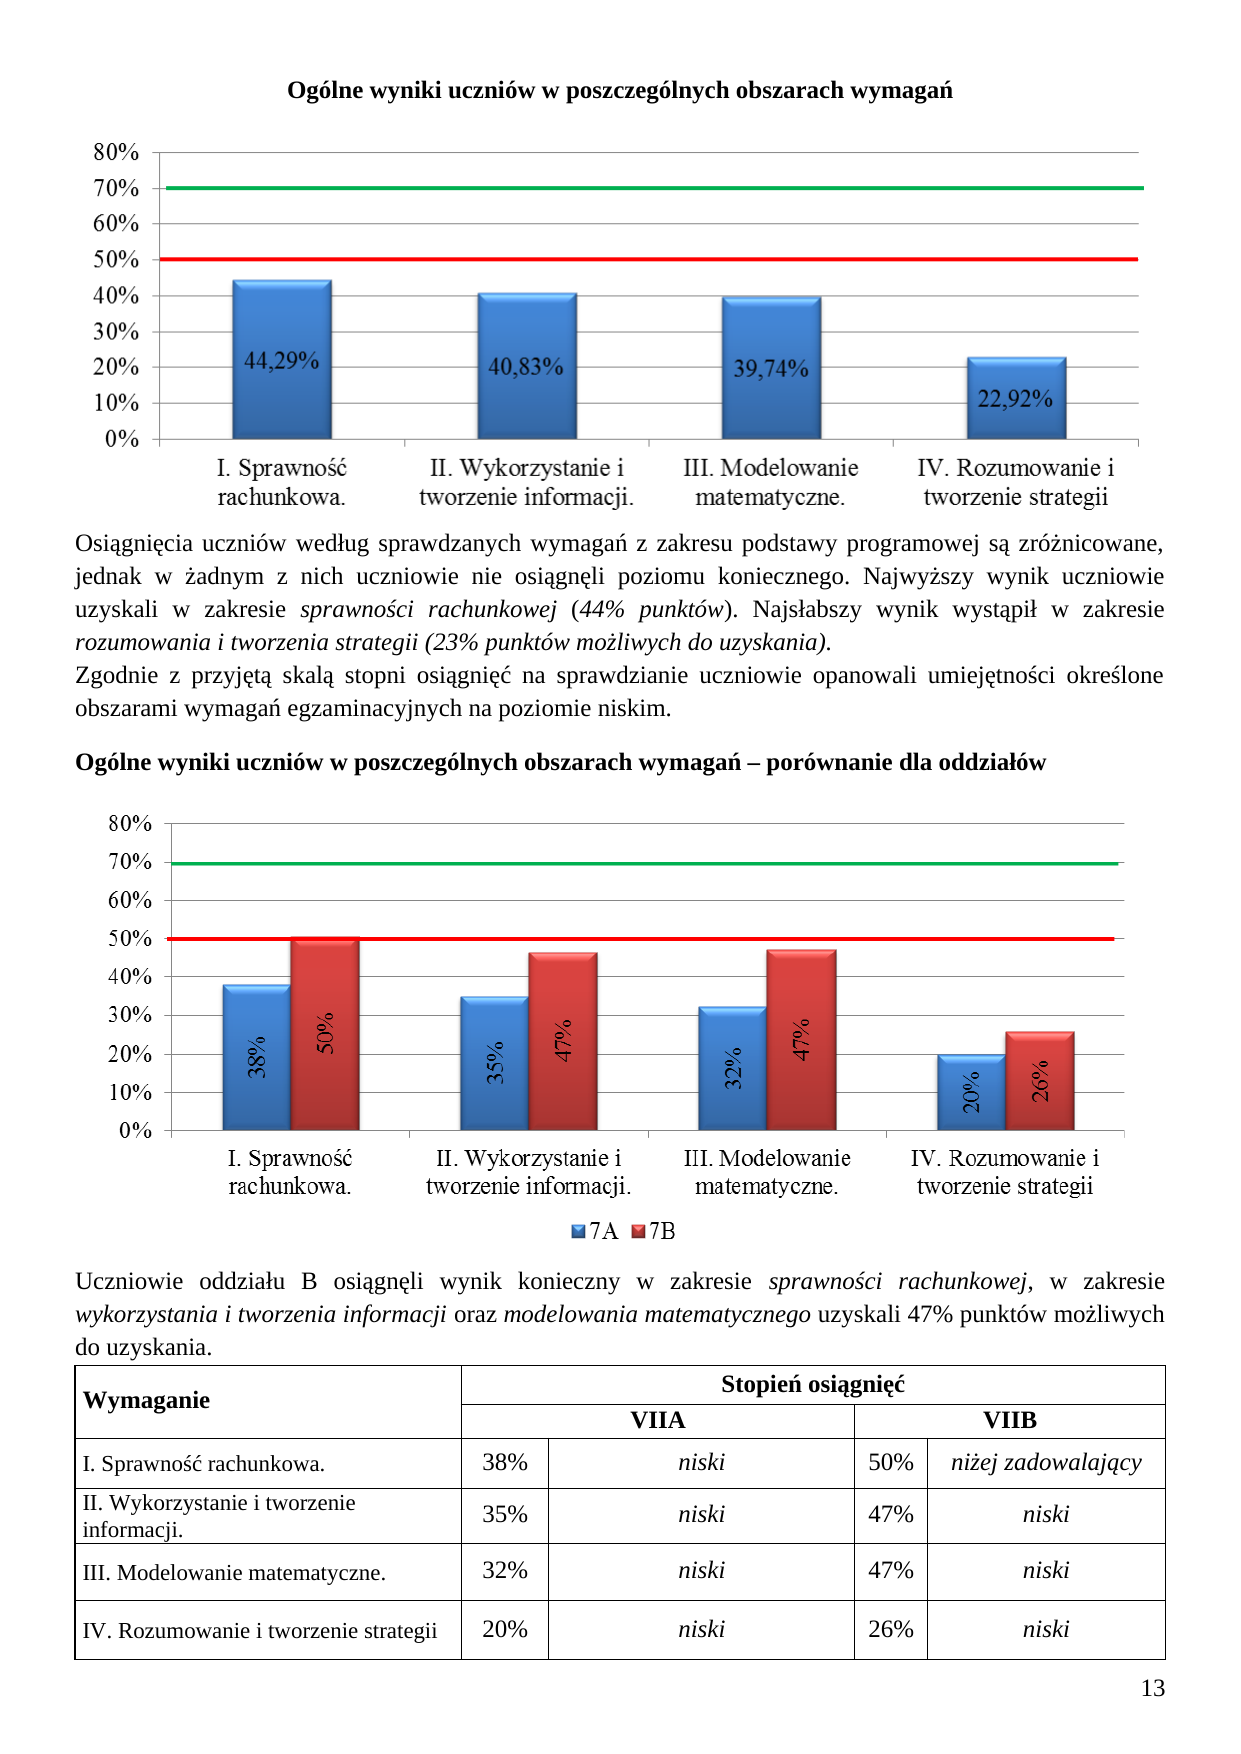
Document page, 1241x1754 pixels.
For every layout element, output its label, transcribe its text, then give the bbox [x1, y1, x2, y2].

table_cell 20% [462, 1601, 548, 1658]
table_cell niski [928, 1489, 1165, 1542]
table_cell niski [549, 1544, 854, 1600]
text Uczniowie oddziału B osiągnęli wynik konieczny w zakresie sprawności rachunkowej, w zakresie wykorzystania i tworzenia informacji oraz modelowania matematycznego uzyskali 47% punktów możliwych do uzyskania. [75, 1266, 1165, 1361]
table_cell III. Modelowanie matematyczne. [76, 1544, 461, 1600]
table_cell niski [549, 1489, 854, 1542]
picture [94, 800, 1146, 1262]
text Ogólne wyniki uczniów w poszczególnych obszarach wymagań [75, 75, 1165, 104]
table_cell niski [549, 1439, 854, 1488]
table_cell 35% [462, 1489, 548, 1542]
text Ogólne wyniki uczniów w poszczególnych obszarach wymagań – porównanie dla oddziałów [75, 747, 1165, 776]
table_cell niski [549, 1601, 854, 1658]
table_cell II. Wykorzystanie i tworzenie informacji. [76, 1489, 461, 1542]
table_cell 50% [855, 1439, 927, 1488]
table_cell 47% [855, 1544, 927, 1600]
text Zgodnie z przyjętą skalą stopni osiągnięć na sprawdzianie uczniowie opanowali umiejętności określone obszarami wymagań egzaminacyjnych na poziomie niskim. [75, 660, 1165, 722]
table_cell 38% [462, 1439, 548, 1488]
table_cell niżej zadowalający [928, 1439, 1165, 1488]
table_header Stopień osiągnięć [462, 1366, 1165, 1404]
table_header Wymaganie [76, 1366, 461, 1438]
table_cell 47% [855, 1489, 927, 1542]
table_cell 26% [855, 1601, 927, 1658]
text Osiągnięcia uczniów według sprawdzanych wymagań z zakresu podstawy programowej są zróżnicowane, jednak w żadnym z nich uczniowie nie osiągnęli poziomu koniecznego. Najwyższy wynik uczniowie uzyskali w zakresie sprawności rachunkowej (44% punktów). Najsłabszy wynik wystąpił w zakresie rozumowania i tworzenia strategii (23% punktów możliwych do uzyskania). [75, 528, 1165, 656]
table_cell niski [928, 1601, 1165, 1658]
table_cell 32% [462, 1544, 548, 1600]
table_cell niski [928, 1544, 1165, 1600]
table_cell IV. Rozumowanie i tworzenie strategii [76, 1601, 461, 1658]
table_cell VIIA [462, 1405, 854, 1438]
table_cell I. Sprawność rachunkowa. [76, 1439, 461, 1488]
table_cell VIIB [855, 1405, 1165, 1438]
picture [79, 128, 1161, 524]
